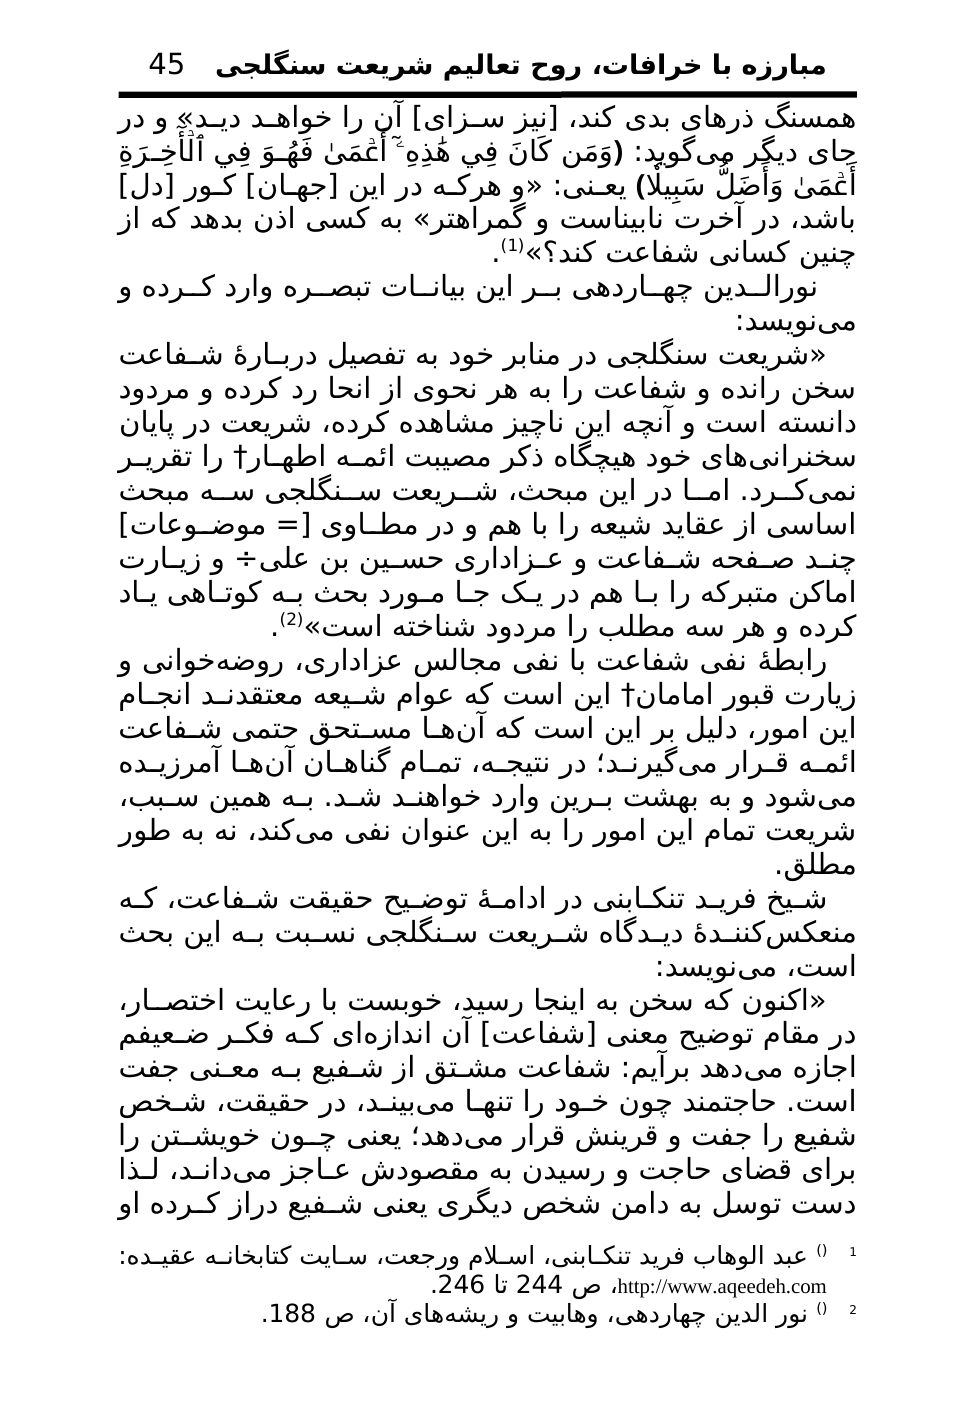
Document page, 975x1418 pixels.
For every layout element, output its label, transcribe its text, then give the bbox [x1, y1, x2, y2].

text نورالدین چهاردهی بر این بیانات تبصره وارد کرده و می‌نویسد: [118, 270, 857, 338]
text رابطۀ نفی شفاعت با نفی مجالس عزاداری، روضه‌خوانی و زیارت قبور امامان† این ‌است که عوام شیعه معتقدند انجام این امور، دلیل بر این‌ است که آن‌ها مستحق حتمی شفاعت ائمه قرار می‌گیرند؛ در نتیجه، تمام گناهان آن‌ها آمرزیده می‌شود و به بهشت‌ برین وارد خواهند شد. به همین سبب، شریعت تمام این امور را به این عنوان نفی می‌کند، نه به طور مطلق. [118, 643, 857, 881]
text «شریعت سنگلجی در منابر خود به تفصیل دربارۀ شفاعت سخن رانده و شفاعت را به هر نحوی از انحا رد کرده و مردود دانسته ‌است و آنچه این ناچیز مشاهده کرده، شریعت در پایان سخنرانی‌های خود هیچگاه ذکر مصیبت ائمه اطهار† را تقریر نمی‌کرد. اما در این مبحث، شریعت سنگلجی سه مبحث اساسی از عقاید شیعه را با هم و در مطاوی [= موضوعات] چند صفحه شفاعت و عزاداری حسین بن علی÷ و زیارت اماکن متبرکه را با هم در یک جا مورد بحث به کوتاهی یاد کرده و هر سه مطلب را مردود شناخته است»(). [118, 338, 857, 643]
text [118, 983, 857, 1221]
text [118, 100, 857, 270]
text شیخ فرید تنکابنی در ادامۀ توضیح حقیقت شفاعت، که منعکس‌کنندۀ دیدگاه شریعت سنگلجی نسبت به این بحث ‌است، می‌نویسد: [118, 881, 857, 983]
